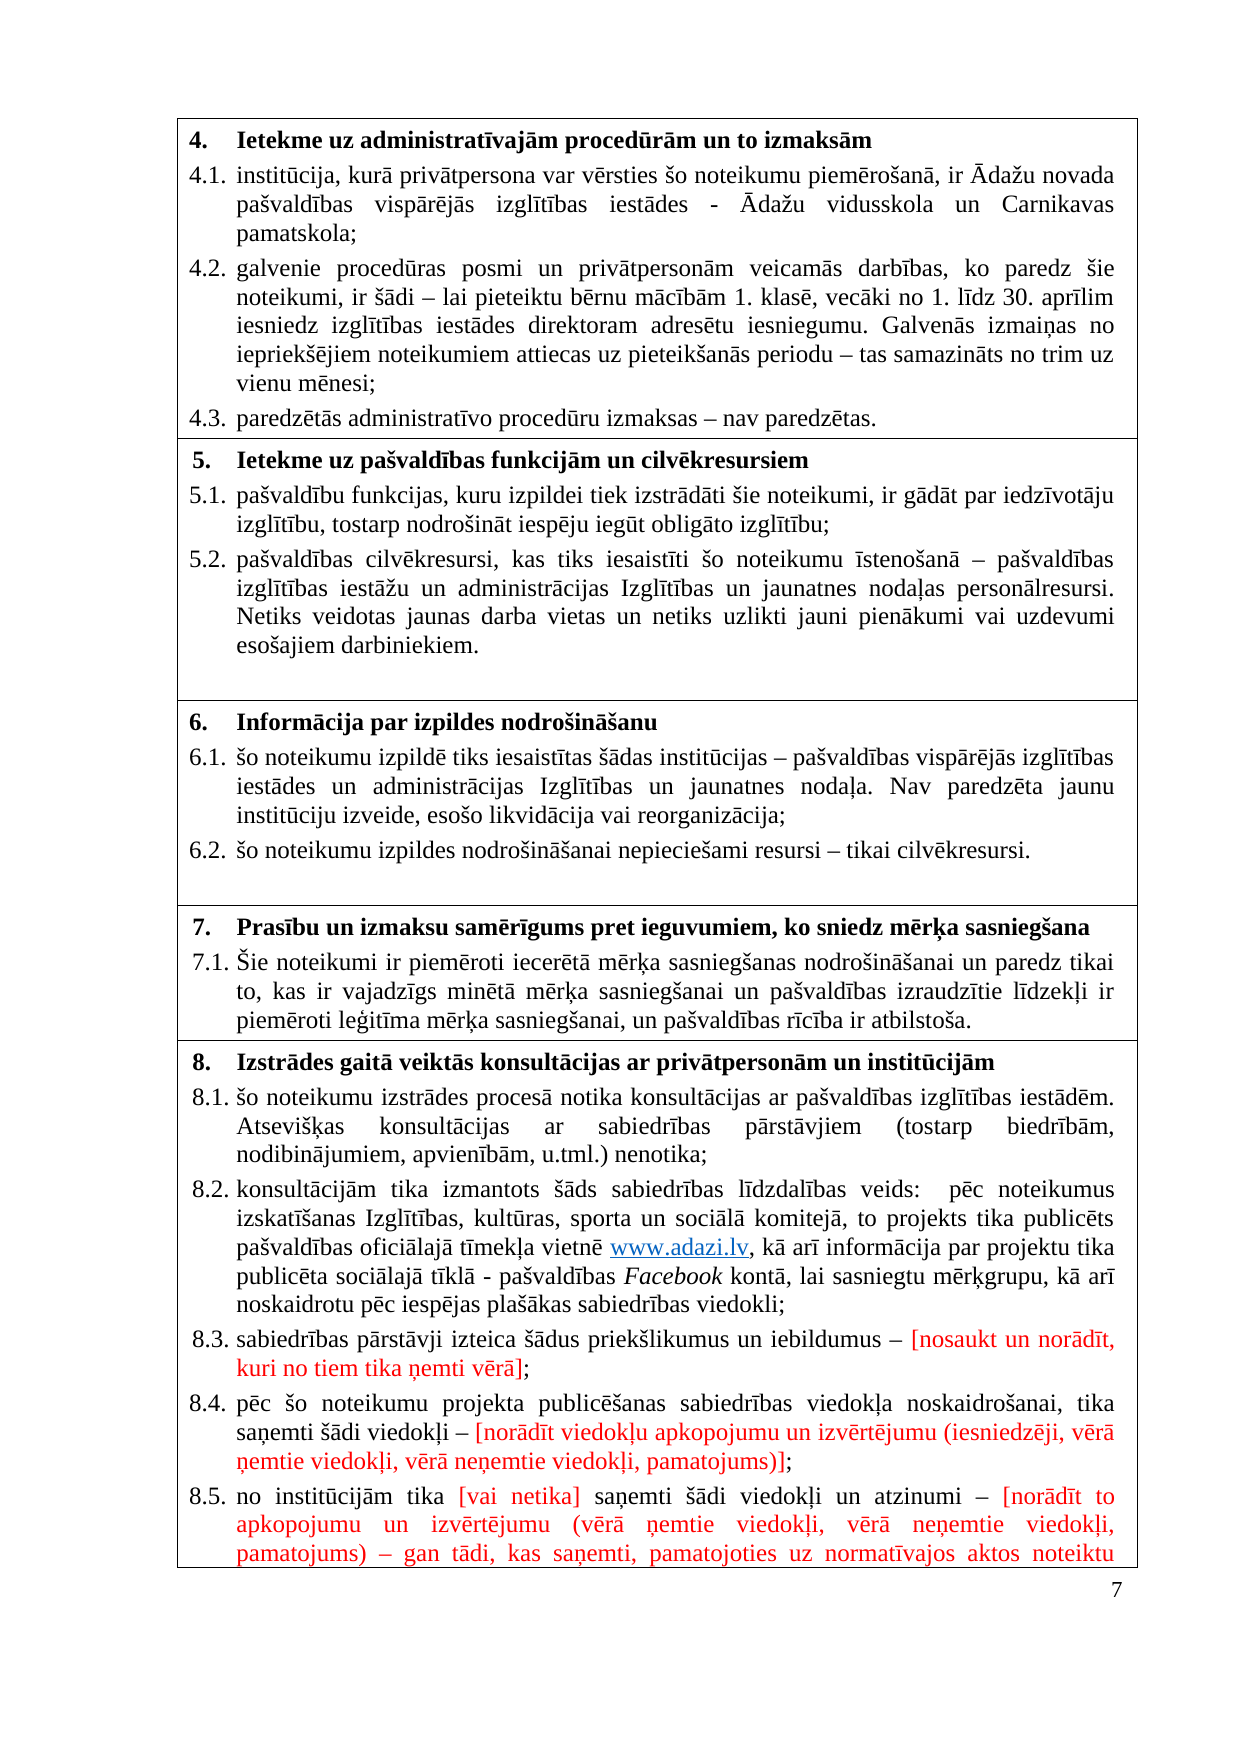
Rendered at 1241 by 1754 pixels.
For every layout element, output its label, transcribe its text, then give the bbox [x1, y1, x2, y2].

table_cell Ietekme uz pašvaldības funkcijām un cilvēkresursiem pašvaldību funkcijas, kuru izpildei tiek izstrādāti šie noteikumi, ir gādāt par iedzīvotāju izglītību, tostarp nodrošināt iespēju iegūt obligāto izglītību; pašvaldības cilvēkresursi, kas tiks iesaistīti šo noteikumu īstenošanā – pašvaldības izglītības iestāžu un administrācijas Izglītības un jaunatnes nodaļas personālresursi. Netiks veidotas jaunas darba vietas un netiks uzlikti jauni pienākumi vai uzdevumi esošajiem darbiniekiem. [178, 439, 1137, 700]
table_cell Informācija par izpildes nodrošināšanu šo noteikumu izpildē tiks iesaistītas šādas institūcijas – pašvaldības vispārējās izglītības iestādes un administrācijas Izglītības un jaunatnes nodaļa. Nav paredzēta jaunu institūciju izveide, esošo likvidācija vai reorganizācija; šo noteikumu izpildes nodrošināšanai nepieciešami resursi – tikai cilvēkresursi. [178, 701, 1137, 905]
table_cell Prasību un izmaksu samērīgums pret ieguvumiem, ko sniedz mērķa sasniegšana Šie noteikumi ir piemēroti iecerētā mērķa sasniegšanas nodrošināšanai un paredz tikai to, kas ir vajadzīgs minētā mērķa sasniegšanai un pašvaldības izraudzītie līdzekļi ir piemēroti leģitīma mērķa sasniegšanai, un pašvaldības rīcība ir atbilstoša. [178, 906, 1137, 1040]
table_cell Ietekme uz administratīvajām procedūrām un to izmaksām institūcija, kurā privātpersona var vērsties šo noteikumu piemērošanā, ir Ādažu novada pašvaldības vispārējās izglītības iestādes - Ādažu vidusskola un Carnikavas pamatskola; galvenie procedūras posmi un privātpersonām veicamās darbības, ko paredz šie noteikumi, ir šādi – lai pieteiktu bērnu mācībām 1. klasē, vecāki no 1. līdz 30. aprīlim iesniedz izglītības iestādes direktoram adresētu iesniegumu. Galvenās izmaiņas no iepriekšējiem noteikumiem attiecas uz pieteikšanās periodu – tas samazināts no trim uz vienu mēnesi; paredzētās administratīvo procedūru izmaksas – nav paredzētas. [178, 119, 1137, 438]
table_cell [178, 1041, 1137, 1567]
